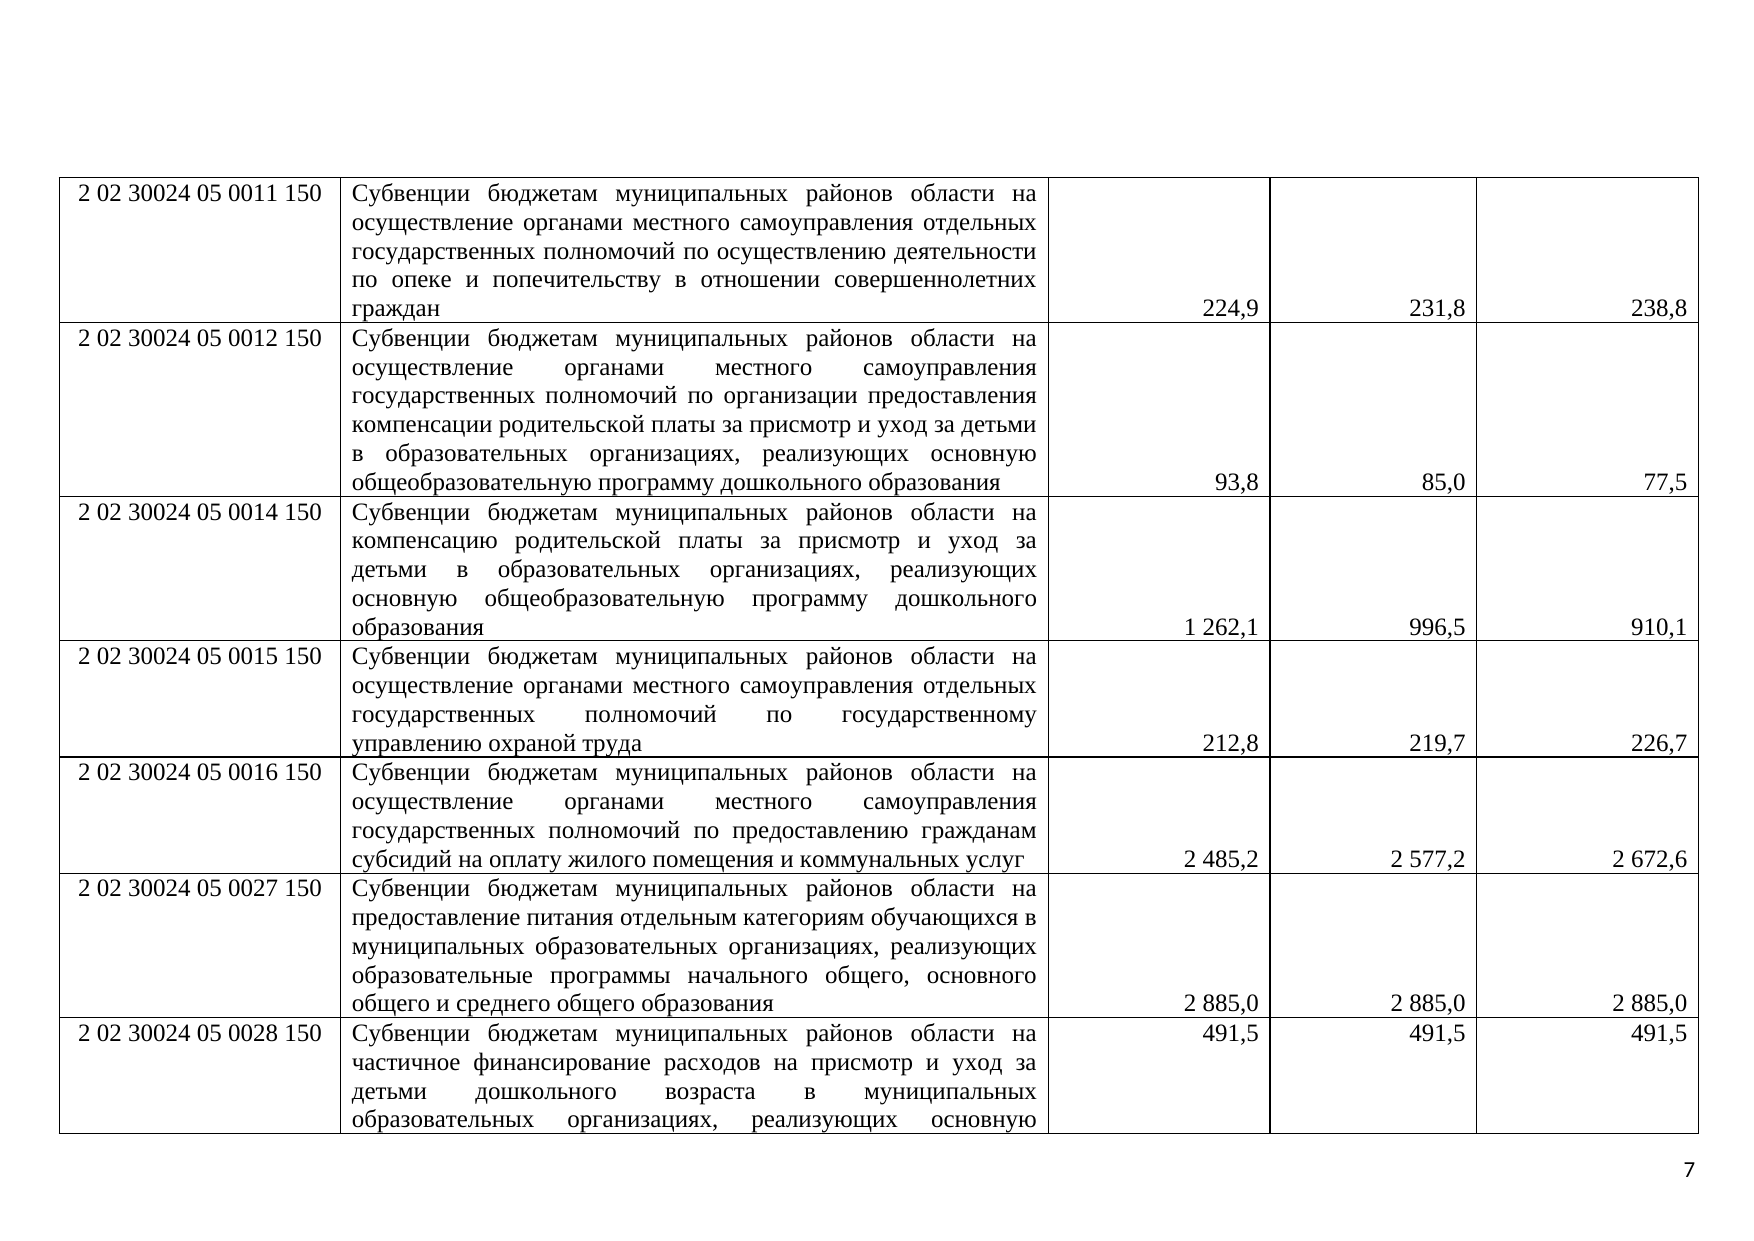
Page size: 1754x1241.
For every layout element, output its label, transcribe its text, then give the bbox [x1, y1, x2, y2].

table_cell Субвенции бюджетам муниципальных районов области на осуществление органами местного самоуправления государственных полномочий по предоставлению гражданам субсидий на оплату жилого помещения и коммунальных услуг [341, 758, 1048, 872]
table_cell 2 02 30024 05 0012 150 [60, 323, 340, 496]
table_cell 2 02 30024 05 0027 150 [60, 874, 340, 1017]
table_cell 231,8 [1271, 178, 1476, 322]
table_cell 2 577,2 [1271, 758, 1476, 872]
table_cell 238,8 [1477, 178, 1698, 322]
table_cell Субвенции бюджетам муниципальных районов области на компенсацию родительской платы за присмотр и уход за детьми в образовательных организациях, реализующих основную общеобразовательную программу дошкольного образования [341, 497, 1048, 640]
table_cell 219,7 [1271, 641, 1476, 756]
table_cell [341, 1018, 1048, 1133]
table_cell 491,5 [1049, 1018, 1269, 1133]
table_cell 212,8 [1049, 641, 1269, 756]
table_cell 226,7 [1477, 641, 1698, 756]
table_cell 85,0 [1271, 323, 1476, 496]
table_cell 77,5 [1477, 323, 1698, 496]
table_cell Субвенции бюджетам муниципальных районов области на предоставление питания отдельным категориям обучающихся в муниципальных образовательных организациях, реализующих образовательные программы начального общего, основного общего и среднего общего образования [341, 874, 1048, 1017]
table_cell 2 672,6 [1477, 758, 1698, 872]
table_cell 2 02 30024 05 0015 150 [60, 641, 340, 756]
table_cell Субвенции бюджетам муниципальных районов области на осуществление органами местного самоуправления отдельных государственных полномочий по государственному управлению охраной труда [341, 641, 1048, 756]
table_cell 2 885,0 [1271, 874, 1476, 1017]
table_cell 910,1 [1477, 497, 1698, 640]
table_cell 1 262,1 [1049, 497, 1269, 640]
table_cell 224,9 [1049, 178, 1269, 322]
table_cell 93,8 [1049, 323, 1269, 496]
table_cell 2 02 30024 05 0011 150 [60, 178, 340, 322]
table_cell 491,5 [1477, 1018, 1698, 1133]
table_cell Субвенции бюджетам муниципальных районов области на осуществление органами местного самоуправления государственных полномочий по организации предоставления компенсации родительской платы за присмотр и уход за детьми в образовательных организациях, реализующих основную общеобразовательную программу дошкольного образования [341, 323, 1048, 496]
table_cell Субвенции бюджетам муниципальных районов области на осуществление органами местного самоуправления отдельных государственных полномочий по осуществлению деятельности по опеке и попечительству в отношении совершеннолетних граждан [341, 178, 1048, 322]
table_cell 2 885,0 [1049, 874, 1269, 1017]
table_cell 2 02 30024 05 0014 150 [60, 497, 340, 640]
table_cell 2 885,0 [1477, 874, 1698, 1017]
table_cell 491,5 [1271, 1018, 1476, 1133]
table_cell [60, 1018, 340, 1133]
table_cell 2 02 30024 05 0016 150 [60, 758, 340, 872]
table_cell 2 485,2 [1049, 758, 1269, 872]
table_cell 996,5 [1271, 497, 1476, 640]
